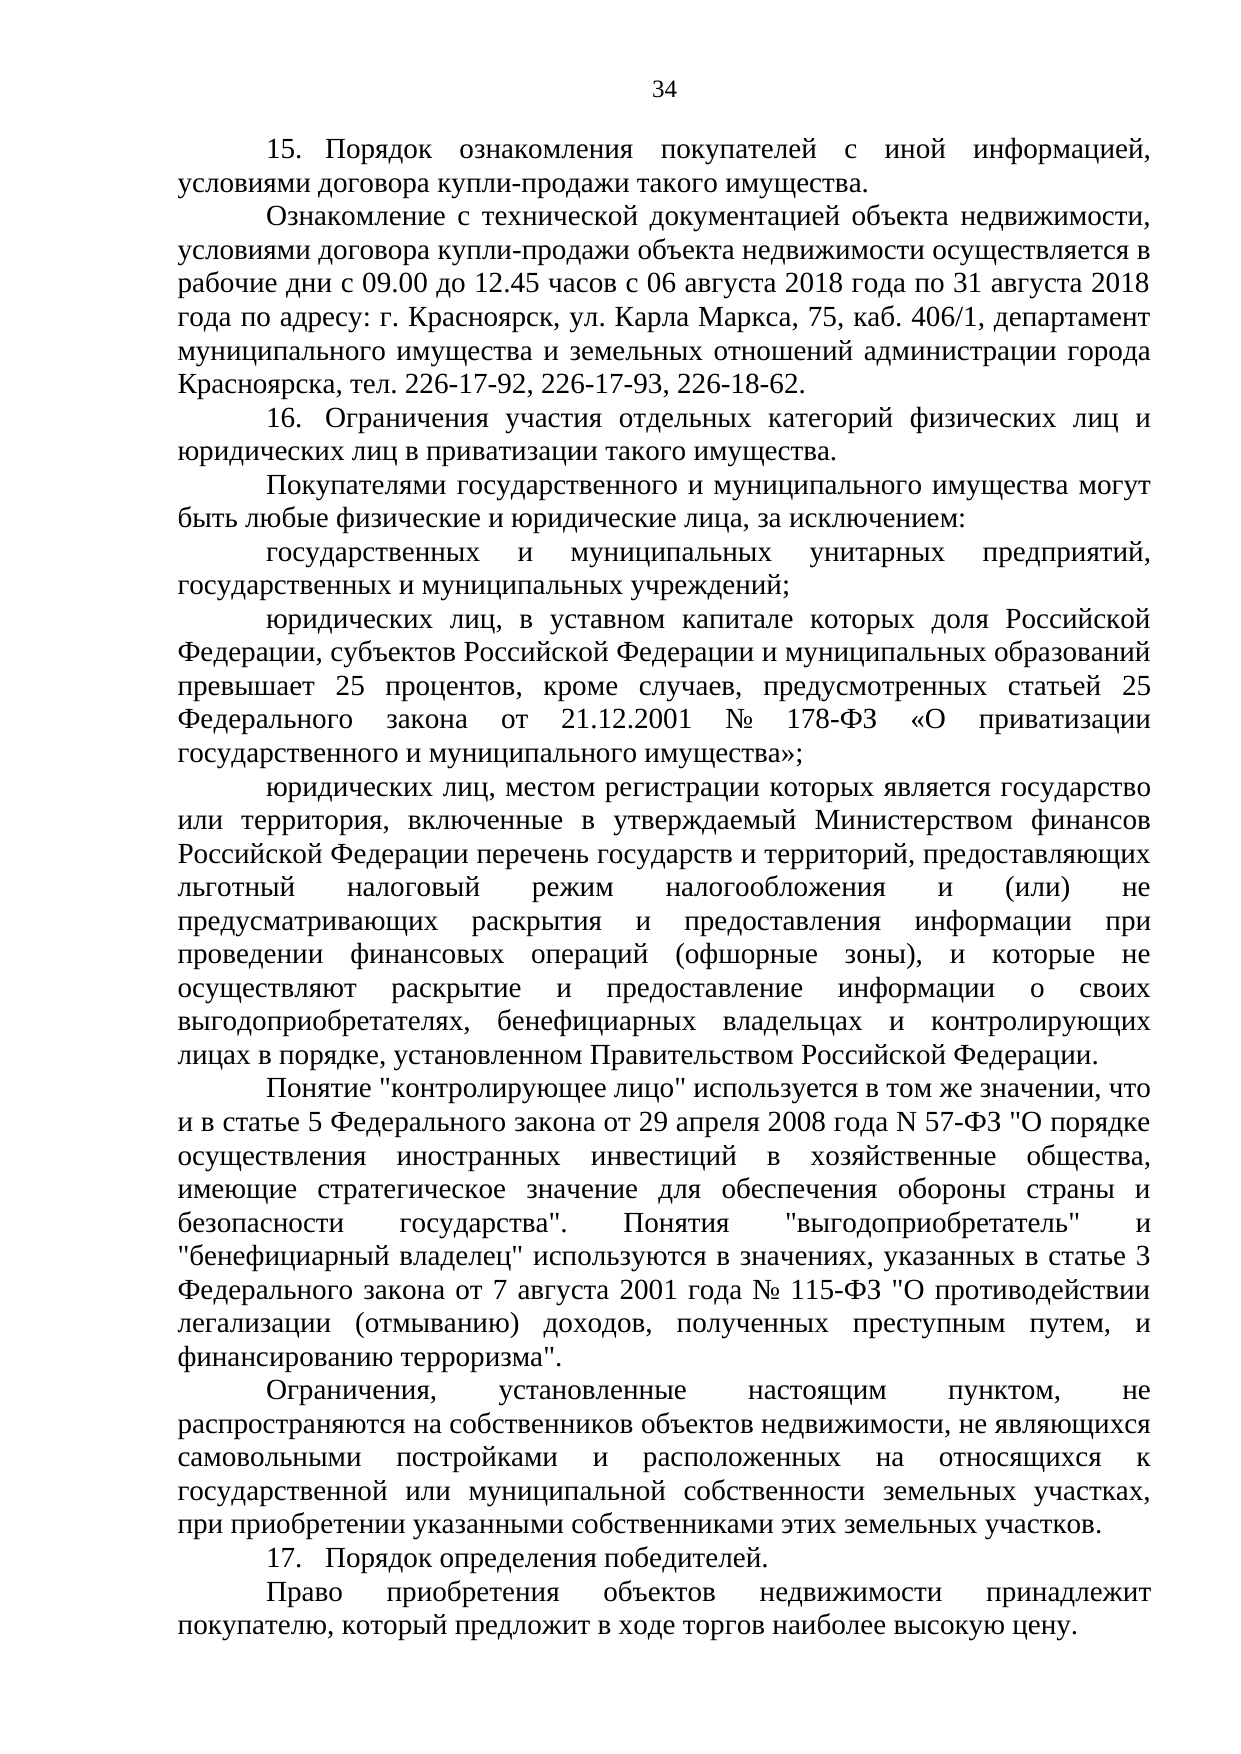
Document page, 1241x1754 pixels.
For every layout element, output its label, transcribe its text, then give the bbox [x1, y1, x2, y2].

text юридических лиц, в уставном капитале которых доля Российской Федерации, субъектов Российской Федерации и муниципальных образований превышает 25 процентов, кроме случаев, предусмотренных статьей 25 Федерального закона от 21.12.2001 № 178-ФЗ «О приватизации государственного и муниципального имущества»; [177, 601, 1152, 769]
text государственных и муниципальных унитарных предприятий, государственных и муниципальных учреждений; [177, 534, 1152, 601]
list Ограничения участия отдельных категорий физических лиц и юридических лиц в приватизации такого имущества. [177, 400, 1152, 467]
text Ограничения, установленные настоящим пунктом, не распространяются на собственников объектов недвижимости, не являющихся самовольными постройками и расположенных на относящихся к государственной или муниципальной собственности земельных участках, при приобретении указанными собственниками этих земельных участков. [177, 1372, 1152, 1540]
text Ознакомление с технической документацией объекта недвижимости, условиями договора купли-продажи объекта недвижимости осуществляется в рабочие дни с 09.00 до 12.45 часов с 06 августа 2018 года по 31 августа 2018 года по адресу: г. Красноярск, ул. Карла Маркса, 75, каб. 406/1, департамент муниципального имущества и земельных отношений администрации города Красноярска, тел. 226-17-92, 226-17-93, 226-18-62. [177, 198, 1152, 400]
text юридических лиц, местом регистрации которых является государство или территория, включенные в утверждаемый Министерством финансов Российской Федерации перечень государств и территорий, предоставляющих льготный налоговый режим налогообложения и (или) не предусматривающих раскрытия и предоставления информации при проведении финансовых операций (офшорные зоны), и которые не осуществляют раскрытие и предоставление информации о своих выгодоприобретателях, бенефициарных владельцах и контролирующих лицах в порядке, установленном Правительством Российской Федерации. [177, 769, 1152, 1071]
list Порядок определения победителей. [177, 1540, 1152, 1574]
text Покупателями государственного и муниципального имущества могут быть любые физические и юридические лица, за исключением: [177, 467, 1152, 534]
text Понятие "контролирующее лицо" используется в том же значении, что и в статье 5 Федерального закона от 29 апреля 2008 года N 57-ФЗ "О порядке осуществления иностранных инвестиций в хозяйственные общества, имеющие стратегическое значение для обеспечения обороны страны и безопасности государства". Понятия "выгодоприобретатель" и "бенефициарный владелец" используются в значениях, указанных в статье 3 Федерального закона от 7 августа 2001 года № 115-ФЗ "О противодействии легализации (отмыванию) доходов, полученных преступным путем, и финансированию терроризма". [177, 1071, 1152, 1372]
text Право приобретения объектов недвижимости принадлежит покупателю, который предложит в ходе торгов наиболее высокую цену. [177, 1574, 1152, 1641]
list Порядок ознакомления покупателей с иной информацией, условиями договора купли-продажи такого имущества. [177, 131, 1152, 198]
